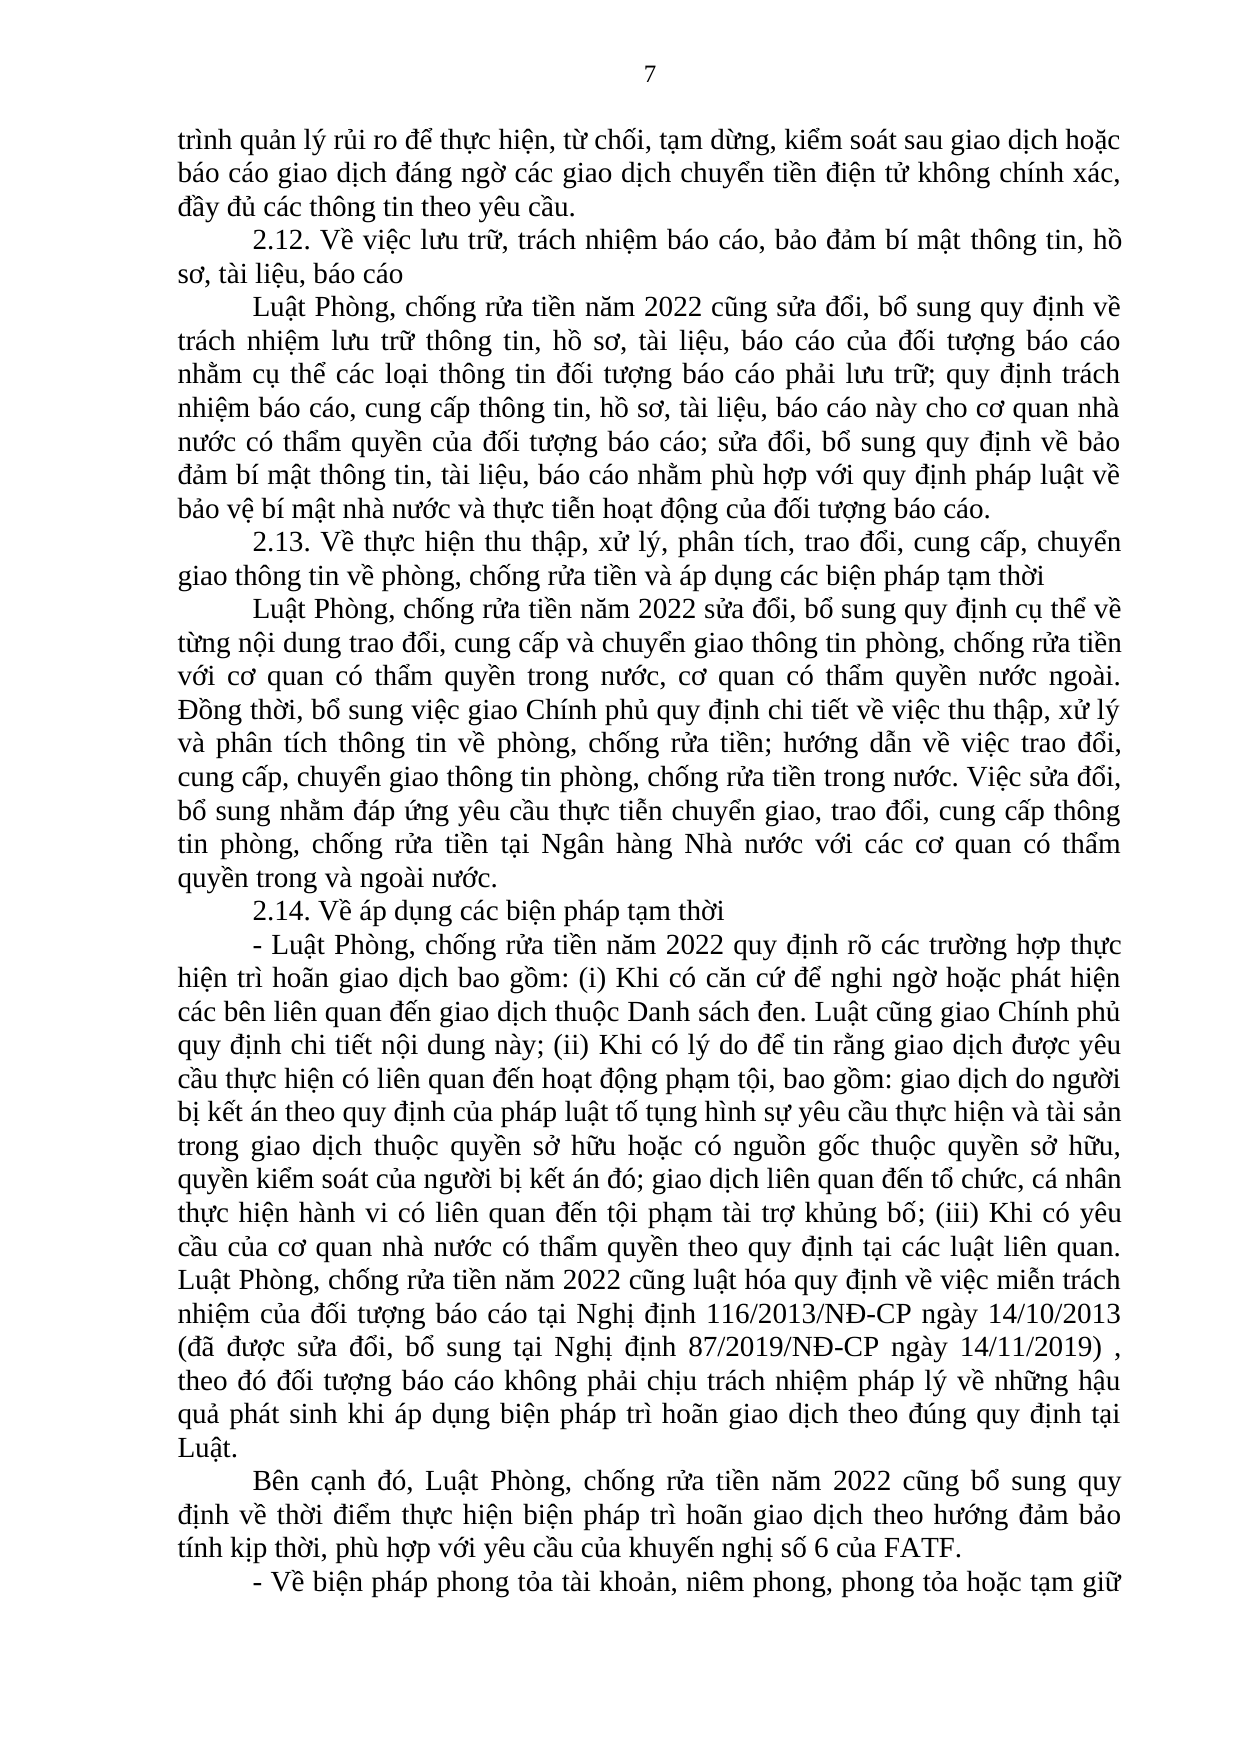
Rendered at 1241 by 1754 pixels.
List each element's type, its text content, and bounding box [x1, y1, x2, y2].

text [177, 122, 1122, 222]
text 2.13. Về thực hiện thu thập, xử lý, phân tích, trao đổi, cung cấp, chuyển giao thông tin về phòng, chống rửa tiền và áp dụng các biện pháp tạm thời [177, 524, 1122, 591]
text Luật Phòng, chống rửa tiền năm 2022 cũng sửa đổi, bổ sung quy định về trách nhiệm lưu trữ thông tin, hồ sơ, tài liệu, báo cáo của đối tượng báo cáo nhằm cụ thể các loại thông tin đối tượng báo cáo phải lưu trữ; quy định trách nhiệm báo cáo, cung cấp thông tin, hồ sơ, tài liệu, báo cáo này cho cơ quan nhà nước có thẩm quyền của đối tượng báo cáo; sửa đổi, bổ sung quy định về bảo đảm bí mật thông tin, tài liệu, báo cáo nhằm phù hợp với quy định pháp luật về bảo vệ bí mật nhà nước và thực tiễn hoạt động của đối tượng báo cáo. [177, 289, 1122, 524]
text 2.12. Về việc lưu trữ, trách nhiệm báo cáo, bảo đảm bí mật thông tin, hồ sơ, tài liệu, báo cáo [177, 222, 1122, 289]
text Luật Phòng, chống rửa tiền năm 2022 sửa đổi, bổ sung quy định cụ thể về từng nội dung trao đổi, cung cấp và chuyển giao thông tin phòng, chống rửa tiền với cơ quan có thẩm quyền trong nước, cơ quan có thẩm quyền nước ngoài. Đồng thời, bổ sung việc giao Chính phủ quy định chi tiết về việc thu thập, xử lý và phân tích thông tin về phòng, chống rửa tiền; hướng dẫn về việc trao đổi, cung cấp, chuyển giao thông tin phòng, chống rửa tiền trong nước. Việc sửa đổi, bổ sung nhằm đáp ứng yêu cầu thực tiễn chuyển giao, trao đổi, cung cấp thông tin phòng, chống rửa tiền tại Ngân hàng Nhà nước với các cơ quan có thẩm quyền trong và ngoài nước. [177, 591, 1122, 893]
text Bên cạnh đó, Luật Phòng, chống rửa tiền năm 2022 cũng bổ sung quy định về thời điểm thực hiện biện pháp trì hoãn giao dịch theo hướng đảm bảo tính kịp thời, phù hợp với yêu cầu của khuyến nghị số 6 của FATF. [177, 1463, 1122, 1564]
text - Luật Phòng, chống rửa tiền năm 2022 quy định rõ các trường hợp thực hiện trì hoãn giao dịch bao gồm: (i) Khi có căn cứ để nghi ngờ hoặc phát hiện các bên liên quan đến giao dịch thuộc Danh sách đen. Luật cũng giao Chính phủ quy định chi tiết nội dung này; (ii) Khi có lý do để tin rằng giao dịch được yêu cầu thực hiện có liên quan đến hoạt động phạm tội, bao gồm: giao dịch do người bị kết án theo quy định của pháp luật tố tụng hình sự yêu cầu thực hiện và tài sản trong giao dịch thuộc quyền sở hữu hoặc có nguồn gốc thuộc quyền sở hữu, quyền kiểm soát của người bị kết án đó; giao dịch liên quan đến tổ chức, cá nhân thực hiện hành vi có liên quan đến tội phạm tài trợ khủng bố; (iii) Khi có yêu cầu của cơ quan nhà nước có thẩm quyền theo quy định tại các luật liên quan. Luật Phòng, chống rửa tiền năm 2022 cũng luật hóa quy định về việc miễn trách nhiệm của đối tượng báo cáo tại Nghị định 116/2013/NĐ-CP ngày 14/10/2013 (đã được sửa đổi, bổ sung tại Nghị định 87/2019/NĐ-CP ngày 14/11/2019) , theo đó đối tượng báo cáo không phải chịu trách nhiệm pháp lý về những hậu quả phát sinh khi áp dụng biện pháp trì hoãn giao dịch theo đúng quy định tại Luật. [177, 927, 1122, 1463]
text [177, 1564, 1122, 1598]
text 2.14. Về áp dụng các biện pháp tạm thời [177, 893, 1122, 927]
